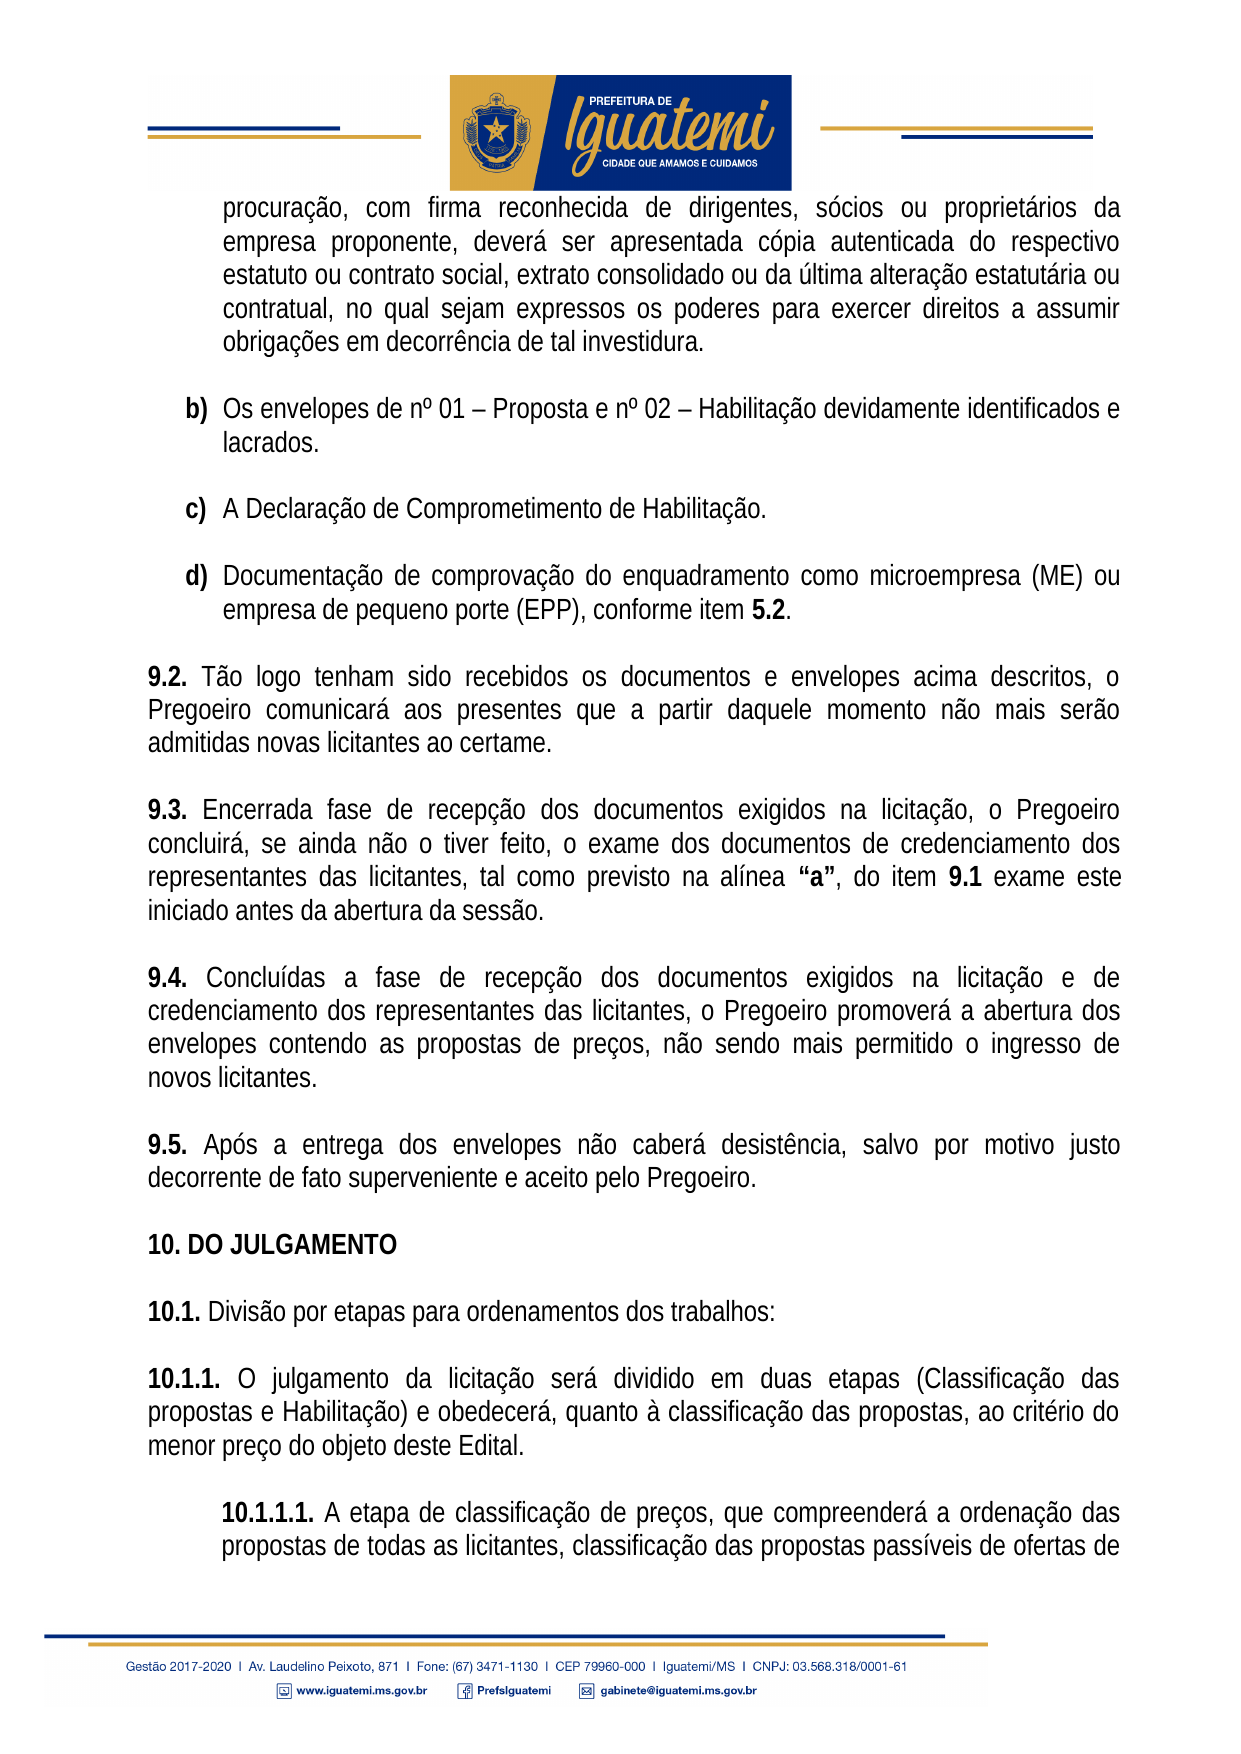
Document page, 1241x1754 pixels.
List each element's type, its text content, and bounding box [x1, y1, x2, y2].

text 10. DO JULGAMENTO [148, 1227, 1122, 1261]
list Os envelopes de nº 01 – Proposta e nº 02 – Habilitação devidamente identificados e lacrados. [185, 391, 1122, 458]
picture [147, 75, 1093, 191]
text 9.3. Encerrada fase de recepção dos documentos exigidos na licitação, o Pregoeiro concluirá, se ainda não o tiver feito, o exame dos documentos de credenciamento dos representantes das licitantes, tal como previsto na alínea “a”, do item 9.1 exame este iniciado antes da abertura da sessão. [148, 792, 1122, 926]
text 9.5. Após a entrega dos envelopes não caberá desistência, salvo por motivo justo decorrente de fato superveniente e aceito pelo Pregoeiro. [148, 1127, 1122, 1194]
picture [44, 1628, 988, 1707]
text 10.1. Divisão por etapas para ordenamentos dos trabalhos: [148, 1294, 1122, 1327]
text 9.4. Concluídas a fase de recepção dos documentos exigidos na licitação e de credenciamento dos representantes das licitantes, o Pregoeiro promoverá a abertura dos envelopes contendo as propostas de preços, não sendo mais permitido o ingresso de novos licitantes. [148, 960, 1122, 1093]
text 10.1.1. O julgamento da licitação será dividido em duas etapas (Classificação das propostas e Habilitação) e obedecerá, quanto à classificação das propostas, ao critério do menor preço do objeto deste Edital. [148, 1361, 1122, 1461]
list A Declaração de Comprometimento de Habilitação. [185, 492, 1122, 525]
text 9.2. Tão logo tenham sido recebidos os documentos e envelopes acima descritos, o Pregoeiro comunicará aos presentes que a partir daquele momento não mais serão admitidas novas licitantes ao certame. [148, 659, 1122, 759]
list Documentação de comprovação do enquadramento como microempresa (ME) ou empresa de pequeno porte (EPP), conforme item 5.2. [185, 558, 1122, 625]
